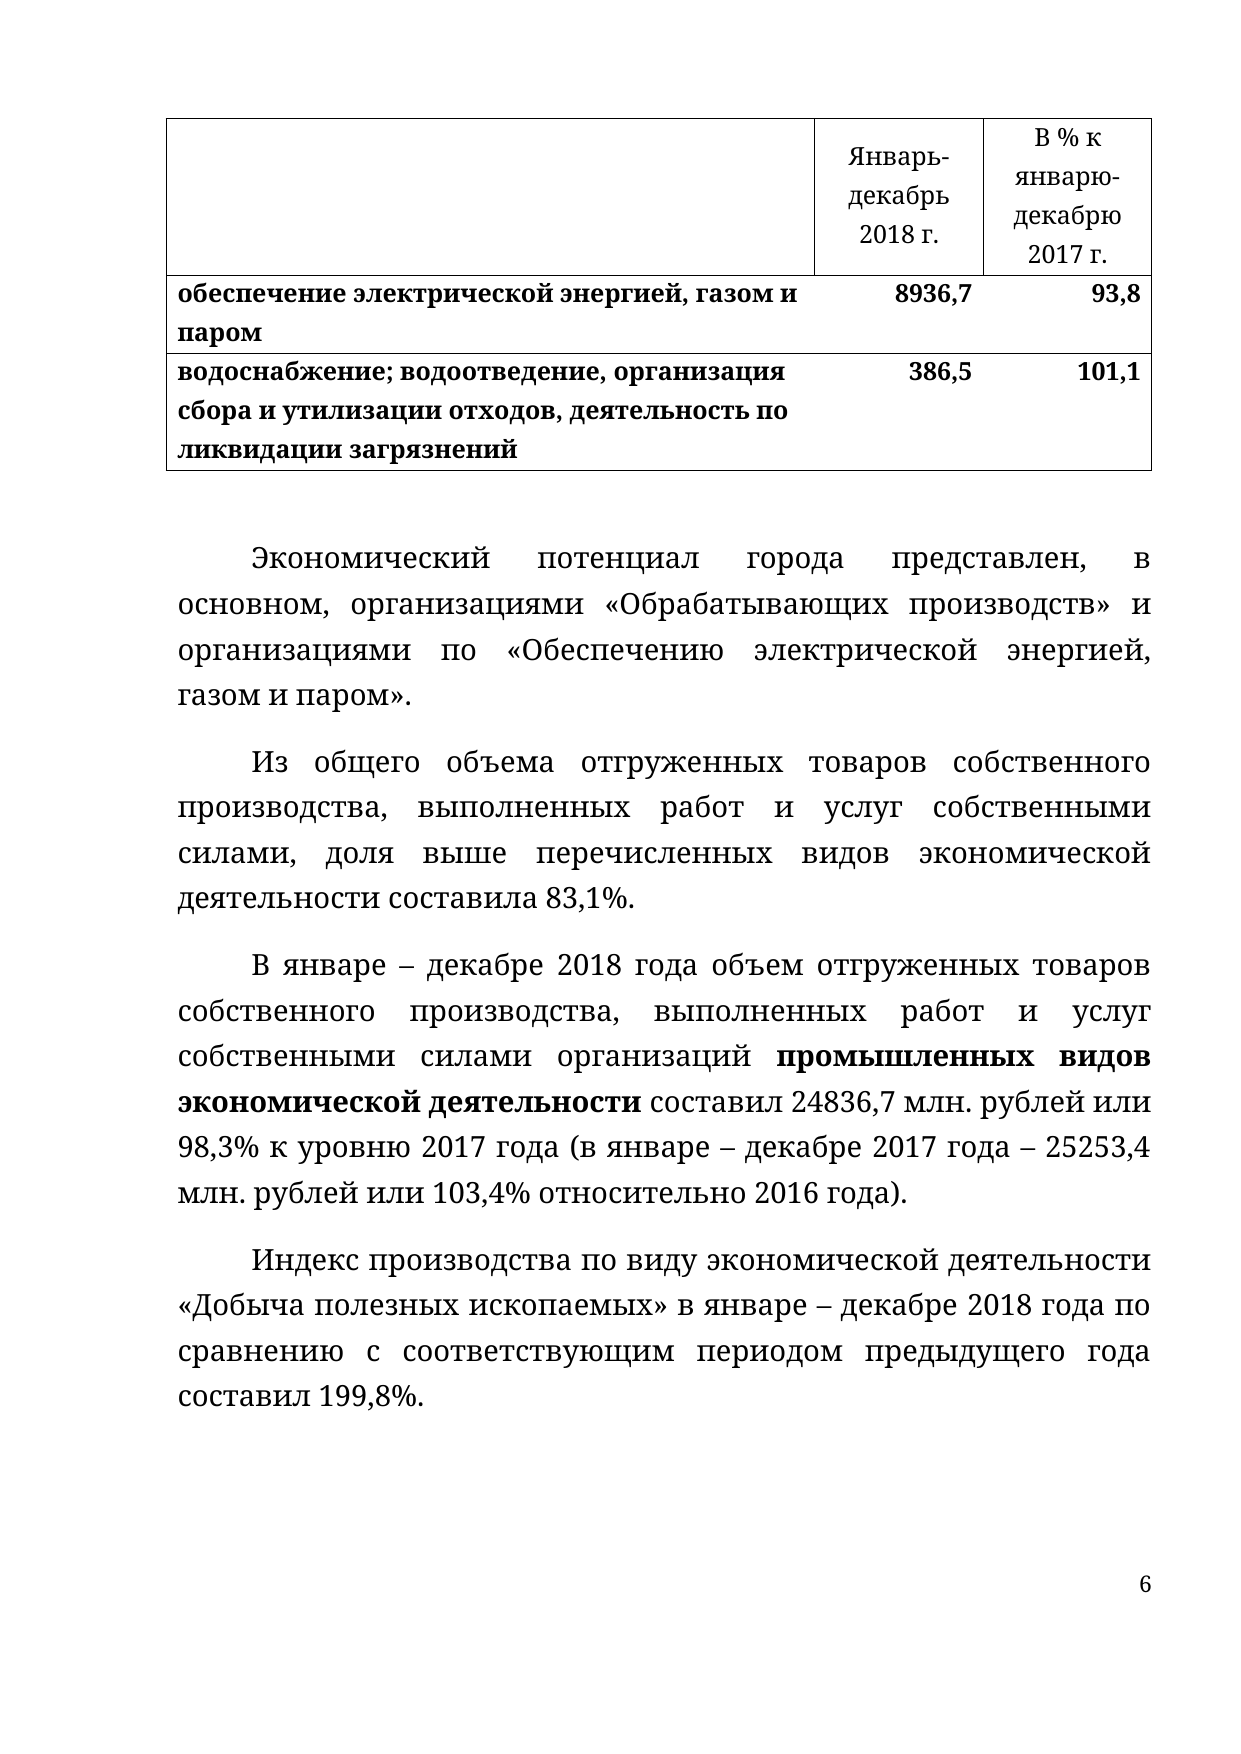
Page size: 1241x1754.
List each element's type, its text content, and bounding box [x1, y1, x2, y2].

text В январе – декабре 2018 года объем отгруженных товаров собственного производства, выполненных работ и услуг собственными силами организаций промышленных видов экономической деятельности составил 24836,7 млн. рублей или 98,3% к уровню 2017 года (в январе – декабре 2017 года – 25253,4 млн. рублей или 103,4% относительно 2016 года). [177, 944, 1152, 1212]
text Из общего объема отгруженных товаров собственного производства, выполненных работ и услуг собственными силами, доля выше перечисленных видов экономической деятельности составила 83,1%. [177, 741, 1152, 917]
table_cell водоснабжение; водоотведение, организация сбора и утилизации отходов, деятельность по ликвидации загрязнений [167, 354, 815, 470]
table_cell 8936,7 [815, 276, 983, 353]
table_header В % к январю-декабрю 2017 г. [984, 119, 1151, 274]
table_header [167, 119, 814, 274]
table_cell обеспечение электрической энергией, газом и паром [167, 276, 815, 353]
text Экономический потенциал города представлен, в основном, организациями «Обрабатывающих производств» и организациями по «Обеспечению электрической энергией, газом и паром». [177, 537, 1152, 714]
text Индекс производства по виду экономической деятельности «Добыча полезных ископаемых» в январе – декабре 2018 года по сравнению с соответствующим периодом предыдущего года составил 199,8%. [177, 1239, 1152, 1415]
table_cell 93,8 [983, 276, 1151, 353]
table_cell 101,1 [983, 354, 1151, 470]
table_header Январь-декабрь 2018 г. [815, 119, 983, 274]
table_cell 386,5 [815, 354, 983, 470]
